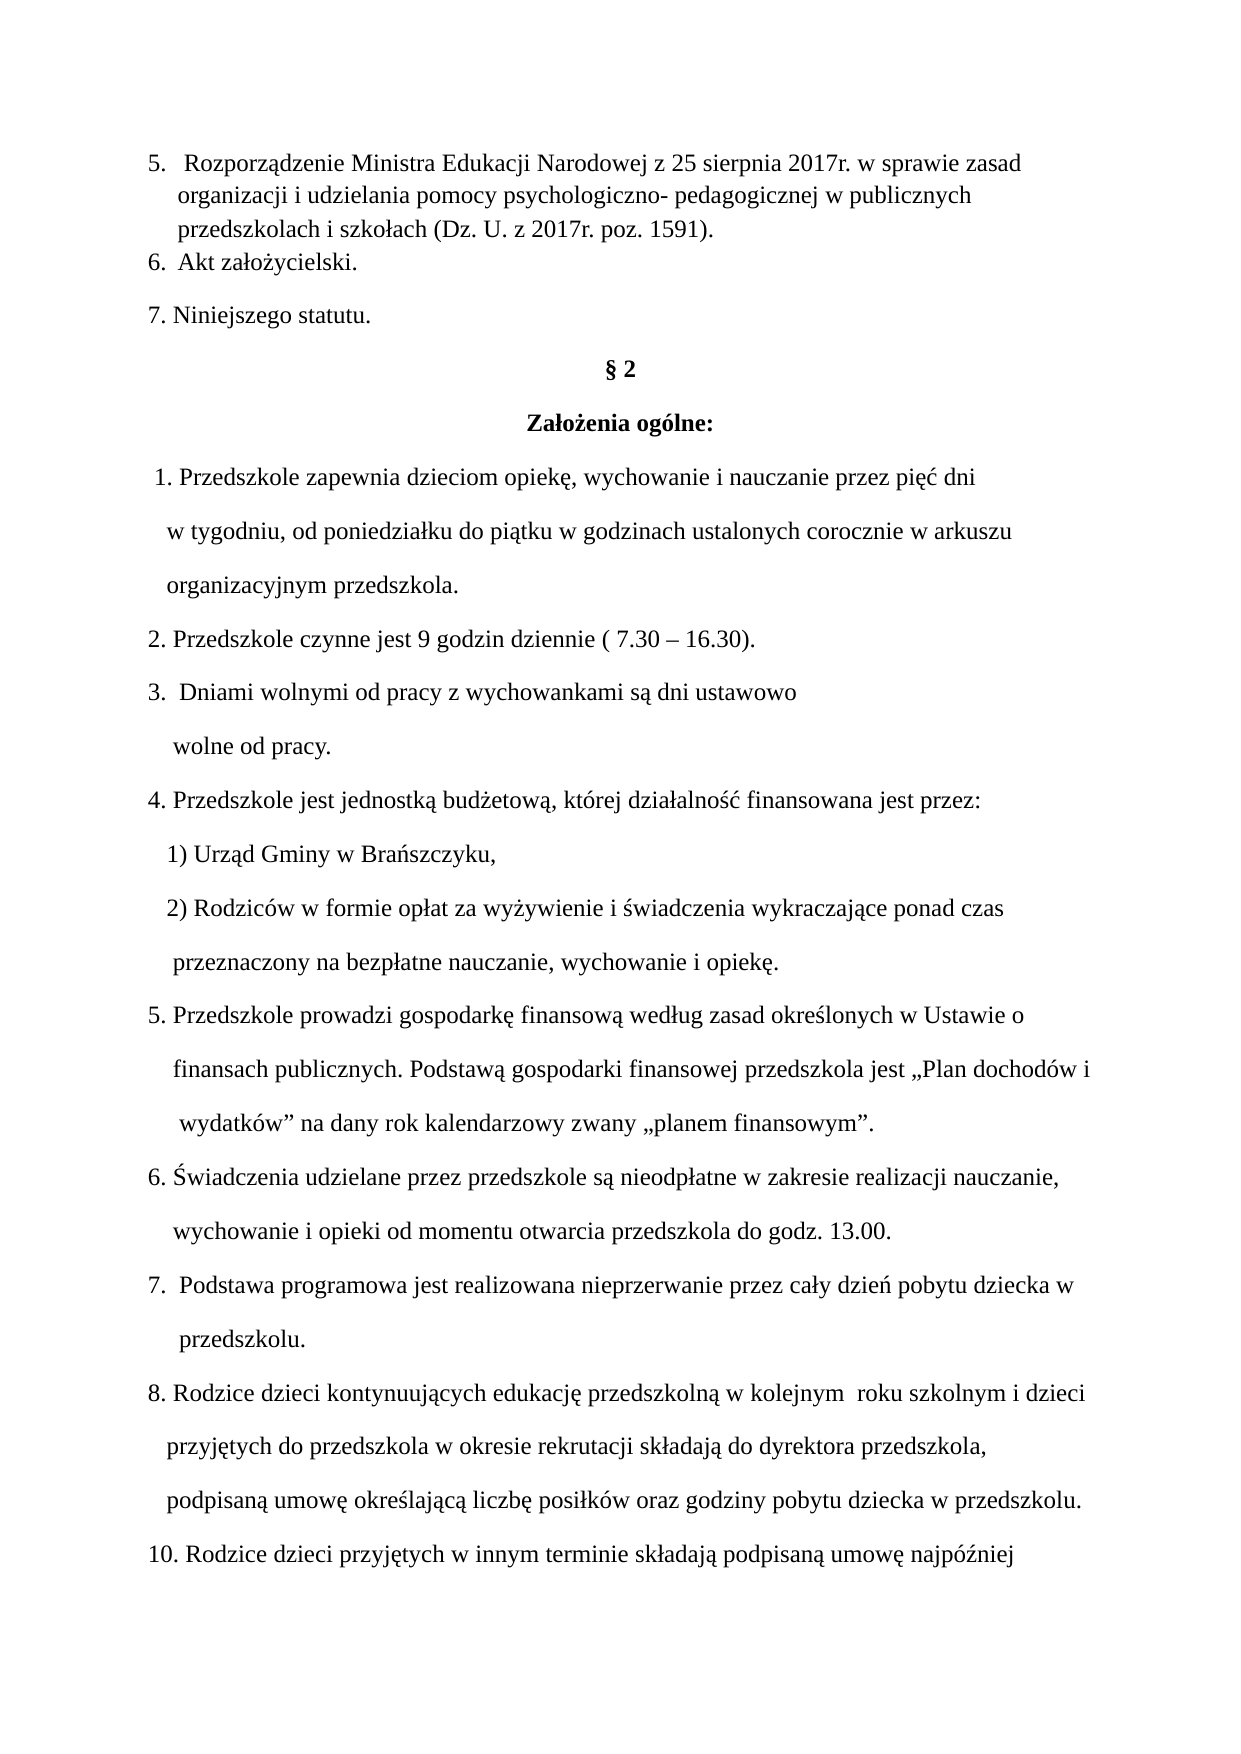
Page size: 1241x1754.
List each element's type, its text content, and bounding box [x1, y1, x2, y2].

text 7. Niniejszego statutu. [148, 301, 1093, 329]
text 4. Przedszkole jest jednostką budżetową, której działalność finansowana jest przez: [148, 785, 1093, 814]
text § 2 [148, 354, 1093, 383]
text finansach publicznych. Podstawą gospodarki finansowej przedszkola jest „Plan dochodów i [148, 1054, 1093, 1083]
text 2) Rodziców w formie opłat za wyżywienie i świadczenia wykraczające ponad czas [148, 893, 1093, 922]
text przeznaczony na bezpłatne nauczanie, wychowanie i opiekę. [148, 947, 1093, 976]
text 8. Rodzice dzieci kontynuujących edukację przedszkolną w kolejnym roku szkolnym i dzieci [148, 1378, 1093, 1406]
text przyjętych do przedszkola w okresie rekrutacji składają do dyrektora przedszkola, [148, 1431, 1093, 1460]
text 7. Podstawa programowa jest realizowana nieprzerwanie przez cały dzień pobytu dziecka w [148, 1270, 1093, 1299]
text organizacyjnym przedszkola. [148, 570, 1093, 598]
text w tygodniu, od poniedziałku do piątku w godzinach ustalonych corocznie w arkuszu [148, 516, 1093, 545]
text wychowanie i opieki od momentu otwarcia przedszkola do godz. 13.00. [148, 1216, 1093, 1245]
text 1. Przedszkole zapewnia dzieciom opiekę, wychowanie i nauczanie przez pięć dni [148, 462, 1093, 491]
text 3. Dniami wolnymi od pracy z wychowankami są dni ustawowo [148, 677, 1093, 706]
list Rozporządzenie Ministra Edukacji Narodowej z 25 sierpnia 2017r. w sprawie zasad organizacji i udzielania pomocy psychologiczno- pedagogicznej w publicznych przedszkolach i szkołach (Dz. U. z 2017r. poz. 1591). [148, 148, 1093, 242]
text 6. Świadczenia udzielane przez przedszkole są nieodpłatne w zakresie realizacji nauczanie, [148, 1162, 1093, 1191]
text podpisaną umowę określającą liczbę posiłków oraz godziny pobytu dziecka w przedszkolu. [148, 1485, 1093, 1514]
text 1) Urząd Gminy w Brańszczyku, [148, 839, 1093, 868]
text wolne od pracy. [148, 731, 1093, 760]
text 5. Przedszkole prowadzi gospodarkę finansową według zasad określonych w Ustawie o [148, 1001, 1093, 1029]
text Założenia ogólne: [148, 408, 1093, 437]
list Akt założycielski. [148, 247, 1093, 275]
text 10. Rodzice dzieci przyjętych w innym terminie składają podpisaną umowę najpóźniej [148, 1539, 1093, 1568]
text przedszkolu. [148, 1324, 1093, 1352]
text wydatków” na dany rok kalendarzowy zwany „planem finansowym”. [148, 1108, 1093, 1137]
text 2. Przedszkole czynne jest 9 godzin dziennie ( 7.30 – 16.30). [148, 624, 1093, 652]
